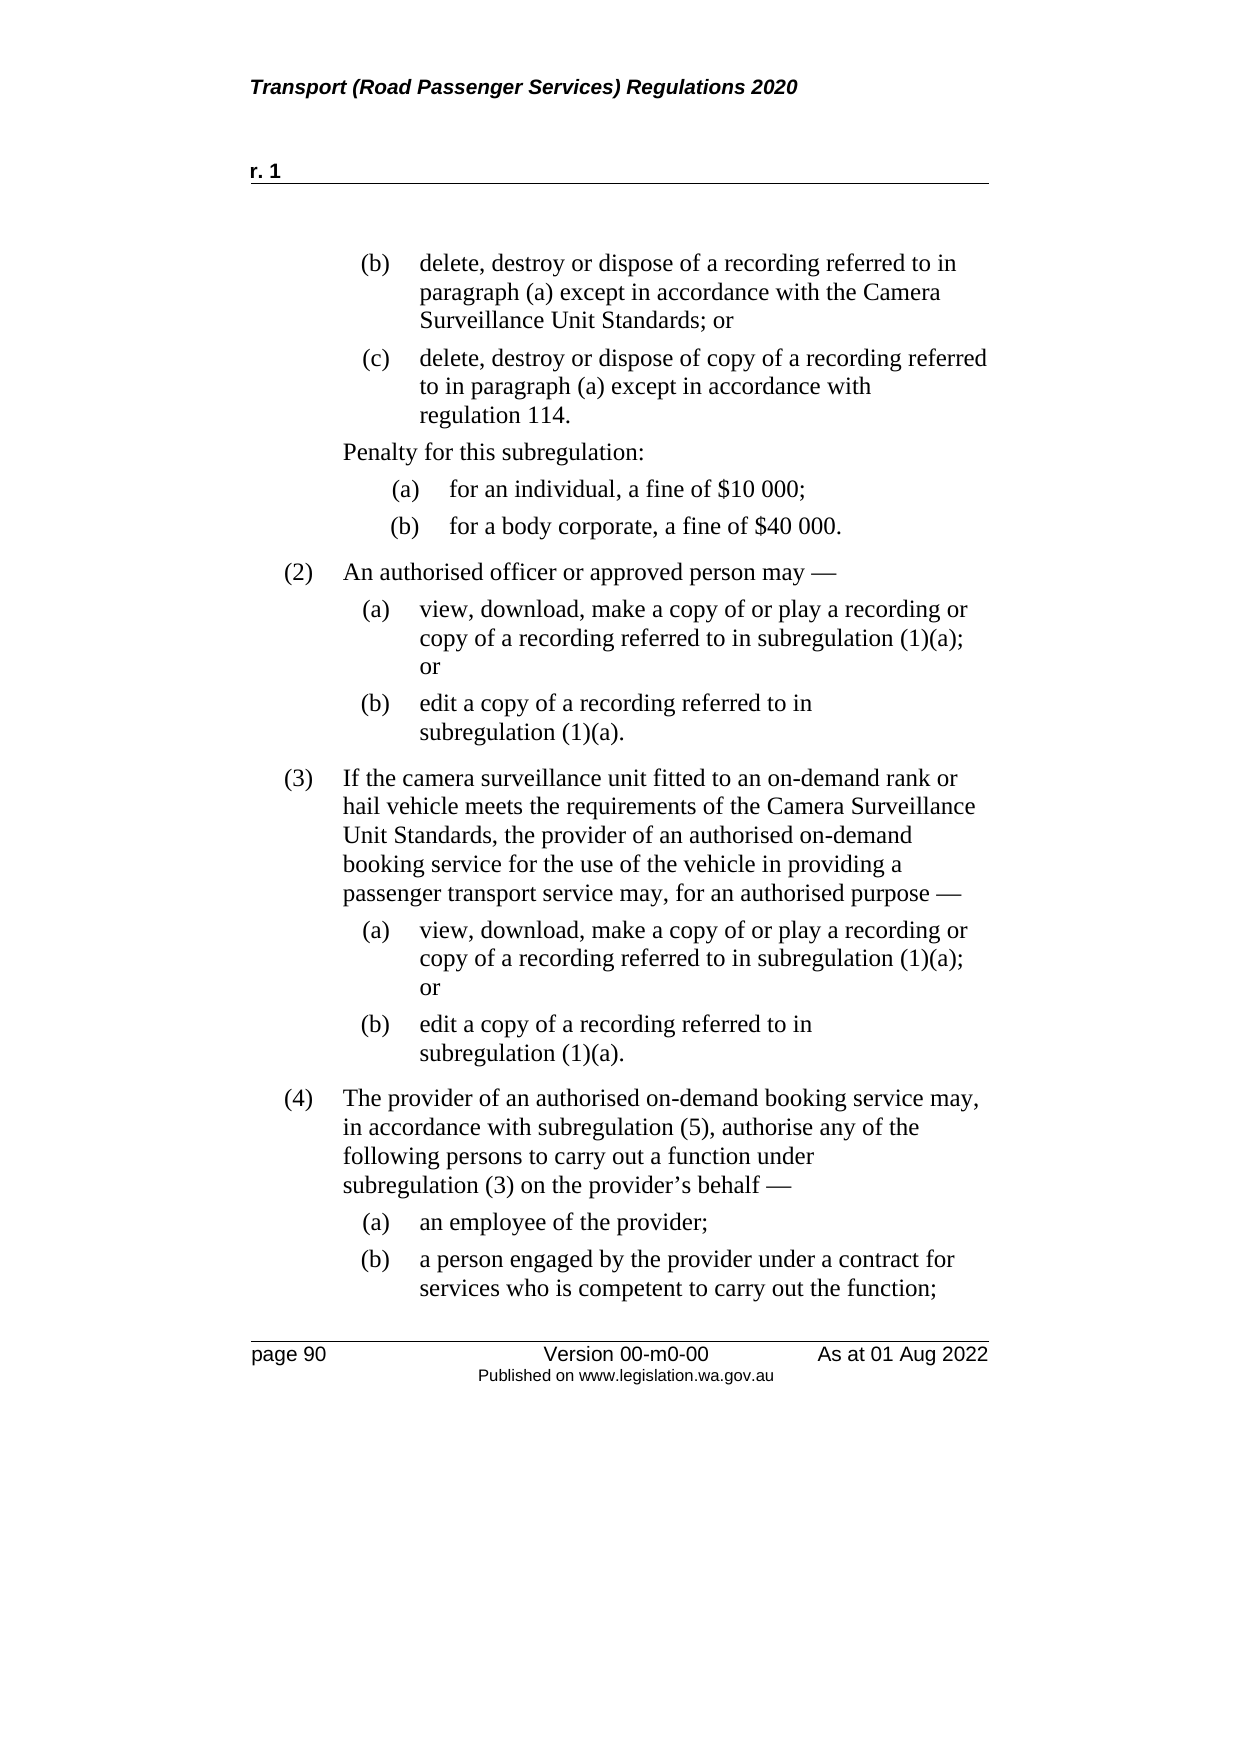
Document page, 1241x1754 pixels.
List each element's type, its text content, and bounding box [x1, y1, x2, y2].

text (a) for an individual, a fine of $10 000; [251, 474, 989, 503]
text (a) view, download, make a copy of or play a recording or copy of a recording referred to in subregulation (1)(a); or [251, 594, 989, 680]
text (c) delete, destroy or dispose of copy of a recording referred to in paragraph (a) except in accordance with regulation 114. [251, 343, 989, 429]
text (3) If the camera surveillance unit fitted to an on-demand rank or hail vehicle meets the requirements of the Camera Surveillance Unit Standards, the provider of an authorised on-demand booking service for the use of the vehicle in providing a passenger transport service may, for an authorised purpose — [251, 763, 989, 906]
text (b) a person engaged by the provider under a contract for services who is competent to carry out the function; [251, 1244, 989, 1301]
text (a) view, download, make a copy of or play a recording or copy of a recording referred to in subregulation (1)(a); or [251, 915, 989, 1001]
text (b) delete, destroy or dispose of a recording referred to in paragraph (a) except in accordance with the Camera Surveillance Unit Standards; or [251, 248, 989, 334]
text (2) An authorised officer or approved person may — [251, 557, 989, 586]
text (b) for a body corporate, a fine of $40 000. [251, 511, 989, 540]
text Penalty for this subregulation: [251, 437, 989, 466]
text (a) an employee of the provider; [251, 1207, 989, 1236]
text (4) The provider of an authorised on-demand booking service may, in accordance with subregulation (5), authorise any of the following persons to carry out a function under subregulation (3) on the provider’s behalf — [251, 1083, 989, 1198]
text (b) edit a copy of a recording referred to in subregulation (1)(a). [251, 1009, 989, 1067]
text (b) edit a copy of a recording referred to in subregulation (1)(a). [251, 688, 989, 746]
